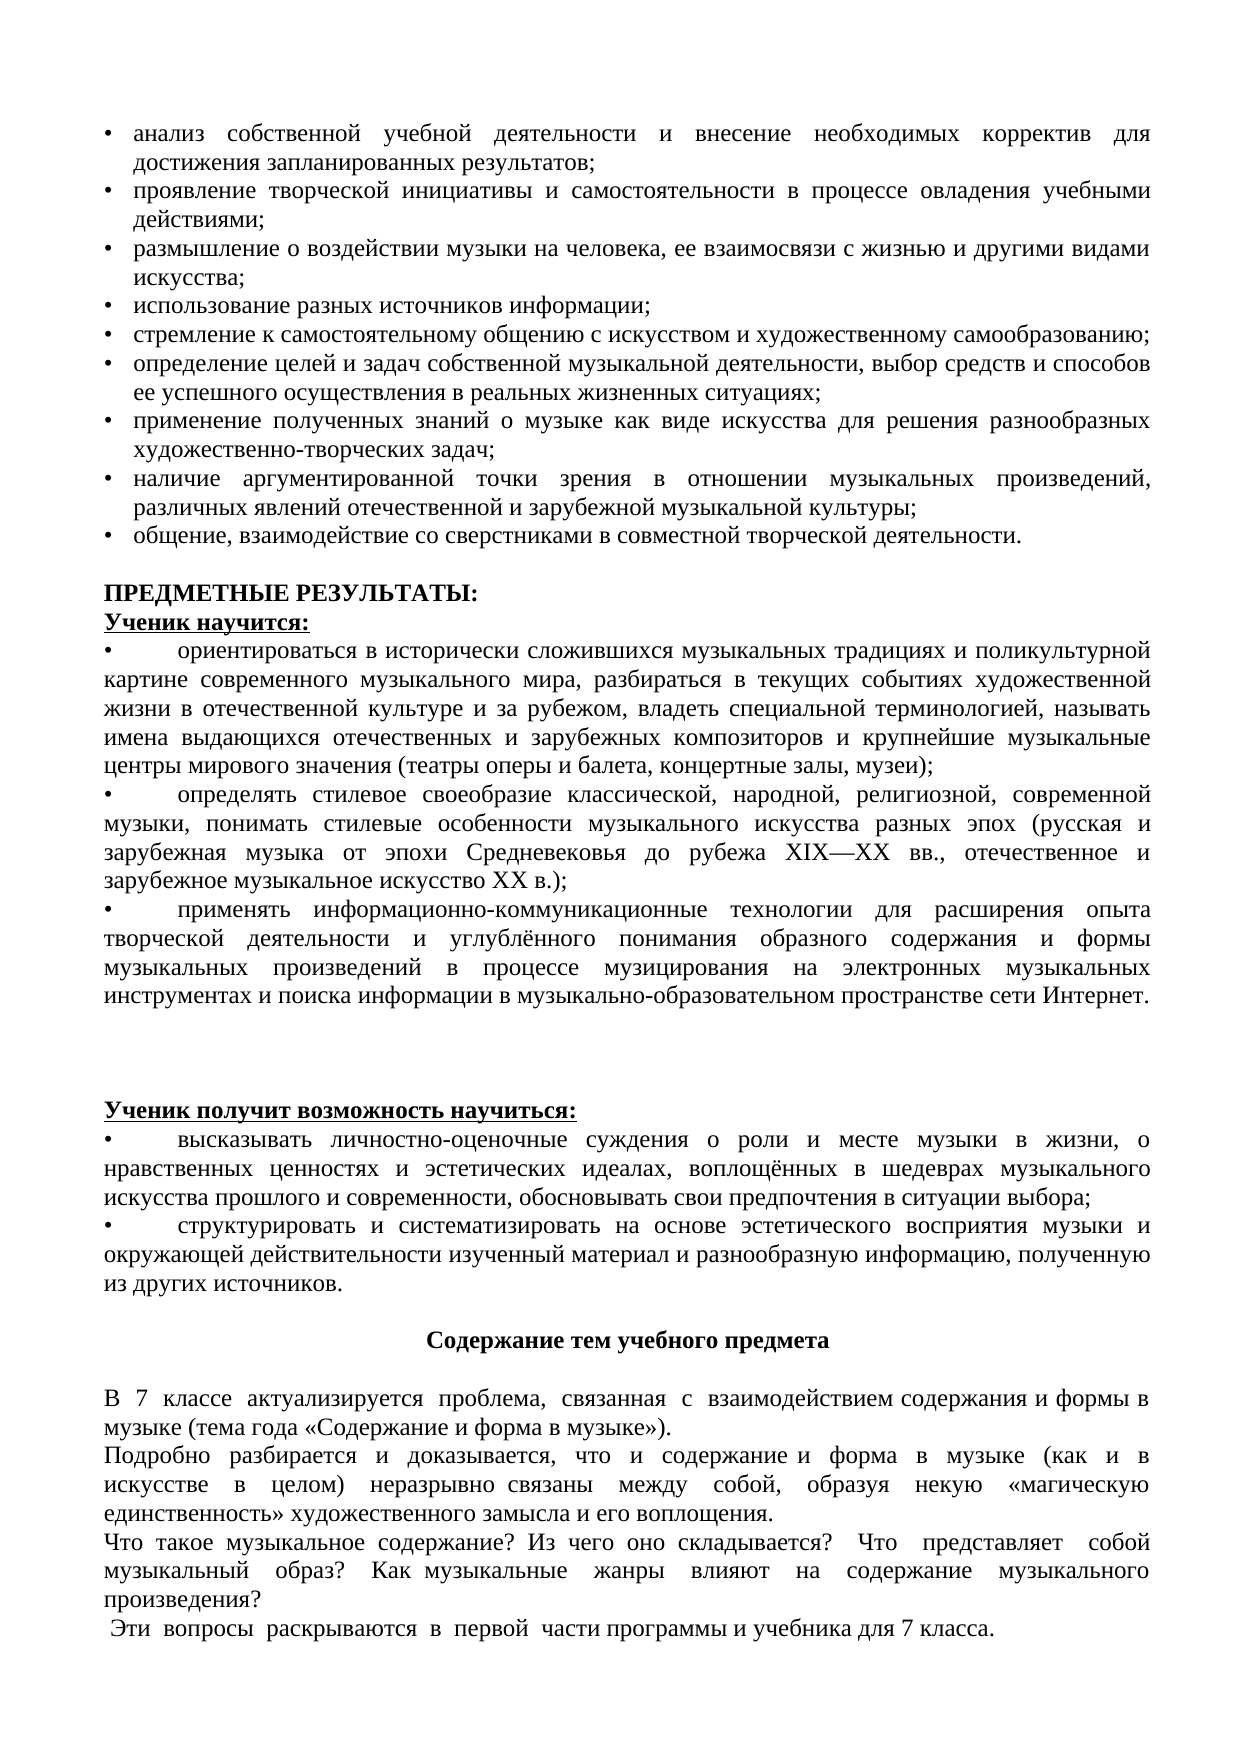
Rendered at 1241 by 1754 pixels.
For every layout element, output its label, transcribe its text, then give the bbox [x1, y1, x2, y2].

list проявление творческой инициативы и самостоятельности в процессе овладения учебными действиями; [103, 176, 1152, 233]
text • ориентироваться в исторически сложившихся музыкальных традициях и поликультурной картине современного музыкального мира, разбираться в текущих событиях художественной жизни в отечественной культуре и за рубежом, владеть специальной терминологией, называть имена выдающихся отечественных и зарубежных композиторов и крупнейшие музыкальные центры мирового значения (театры оперы и балета, концертные залы, музеи); [103, 636, 1152, 779]
text • определять стилевое своеобразие классической, народной, религиозной, современной музыки, понимать стилевые особенности музыкального искусства разных эпох (русская и зарубежная музыка от эпохи Средневековья до рубежа XIX—XX вв., отечественное и зарубежное музыкальное искусство XX в.); [103, 779, 1152, 894]
text Эти вопросы раскрываются в первой части программы и учебника для 7 класса. [103, 1613, 1152, 1642]
text В 7 классе актуализируется проблема, связанная с взаимодействием содержания и формы в музыке (тема года «Содержание и форма в музыке»). [103, 1383, 1152, 1441]
text Содержание тем учебного предмета [103, 1326, 1152, 1354]
text • применять информационно-коммуникационные технологии для расширения опыта творческой деятельности и углублённого понимания образного содержания и формы музыкальных произведений в процессе музицирования на электронных музыкальных инструментах и поиска информации в музыкально-образовательном пространстве сети Интернет. [103, 894, 1152, 1009]
list стремление к самостоятельному общению с искусством и художественному самообразованию; [103, 319, 1152, 348]
text • структурировать и систематизировать на основе эстетического восприятия музыки и окружающей действительности изученный материал и разнообразную информацию, полученную из других источников. [103, 1211, 1152, 1297]
list определение целей и задач собственной музыкальной деятельности, выбор средств и способов ее успешного осуществления в реальных жизненных ситуациях; [103, 348, 1152, 406]
list наличие аргументированной точки зрения в отношении музыкальных произведений, различных явлений отечественной и зарубежной музыкальной культуры; [103, 463, 1152, 521]
list анализ собственной учебной деятельности и внесение необходимых корректив для достижения запланированных результатов; [103, 118, 1152, 176]
list размышление о воздействии музыки на человека, ее взаимосвязи с жизнью и другими видами искусства; [103, 233, 1152, 291]
list использование разных источников информации; [103, 291, 1152, 319]
text • высказывать личностно-оценочные суждения о роли и месте музыки в жизни, о нравственных ценностях и эстетических идеалах, воплощённых в шедеврах музыкального искусства прошлого и современности, обосновывать свои предпочтения в ситуации выбора; [103, 1124, 1152, 1211]
text Что такое музыкальное содержание? Из чего оно складывается? Что представляет собой музыкальный образ? Как музыкальные жанры влияют на содержание музыкального произведения? [103, 1527, 1152, 1613]
list применение полученных знаний о музыке как виде искусства для решения разнообразных художественно-творческих задач; [103, 406, 1152, 463]
text Ученик получит возможность научиться: [103, 1096, 1152, 1124]
text Подробно разбирается и доказывается, что и содержание и форма в музыке (как и в искусстве в целом) неразрывно связаны между собой, образуя некую «магическую единственность» художественного замысла и его воплощения. [103, 1441, 1152, 1527]
text Ученик научится: [103, 607, 1152, 636]
text ПРЕДМЕТНЫЕ РЕЗУЛЬТАТЫ: [103, 578, 1152, 607]
list общение, взаимодействие со сверстниками в совместной творческой деятельности. [103, 521, 1152, 549]
